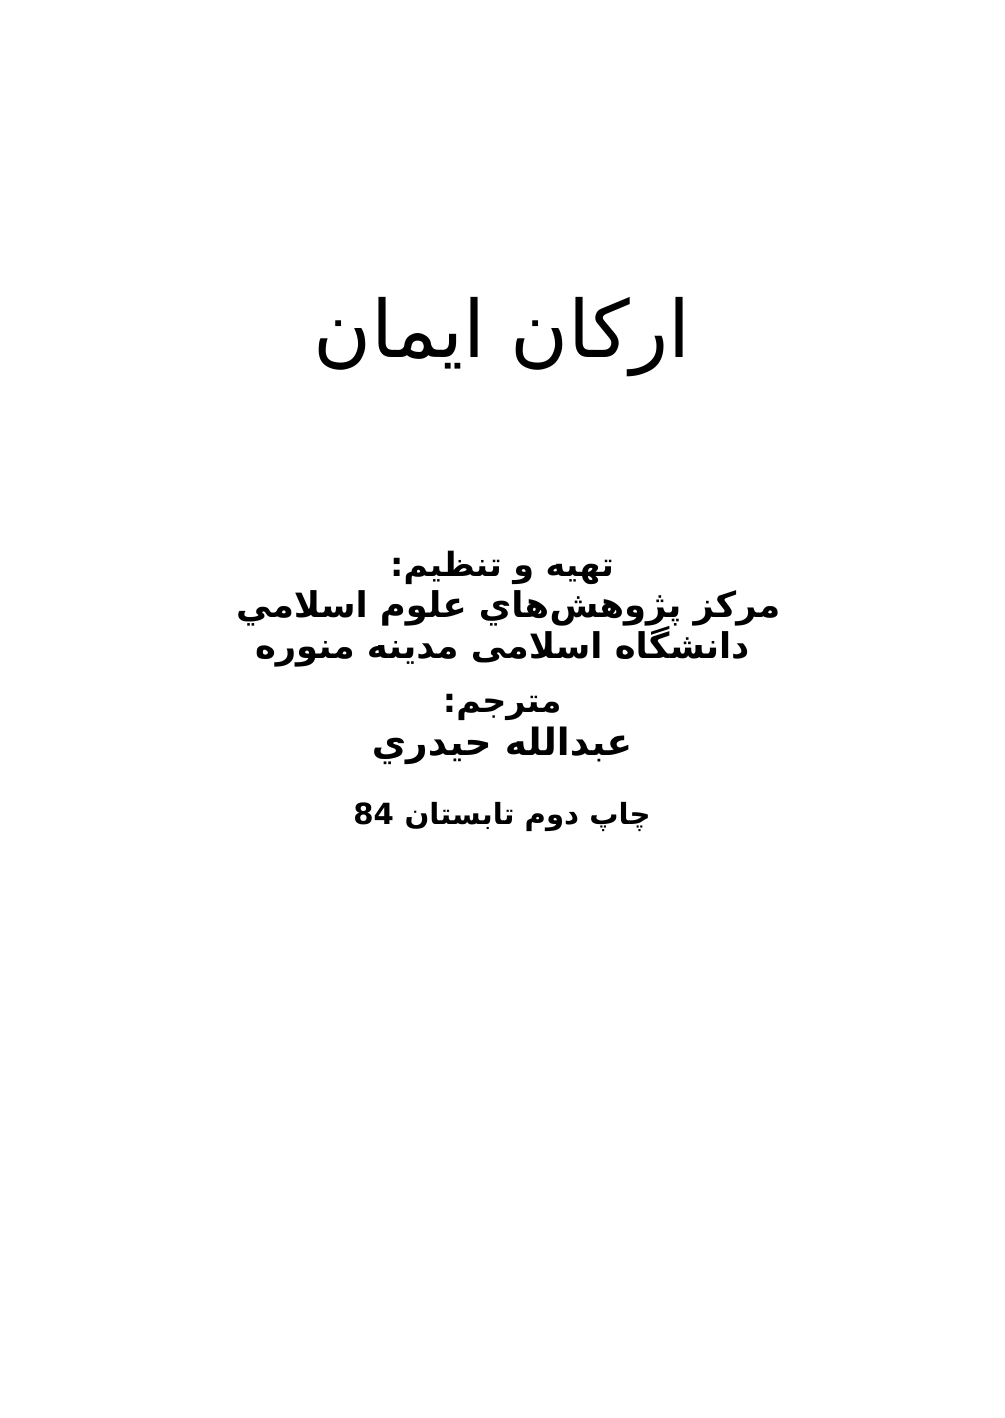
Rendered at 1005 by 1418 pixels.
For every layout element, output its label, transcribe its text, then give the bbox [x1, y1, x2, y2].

text تهیه و تنظیم: [112, 546, 892, 584]
text ارکان ایمان [112, 284, 892, 377]
text چاپ دوم تابستان 84 [112, 797, 892, 831]
text مترجم: [112, 681, 892, 720]
text مركز پژوهش‌هاي علوم اسلامي دانشگاه اسلامی مدينه منوره [112, 584, 892, 667]
text عبدالله حيدري [112, 720, 892, 764]
